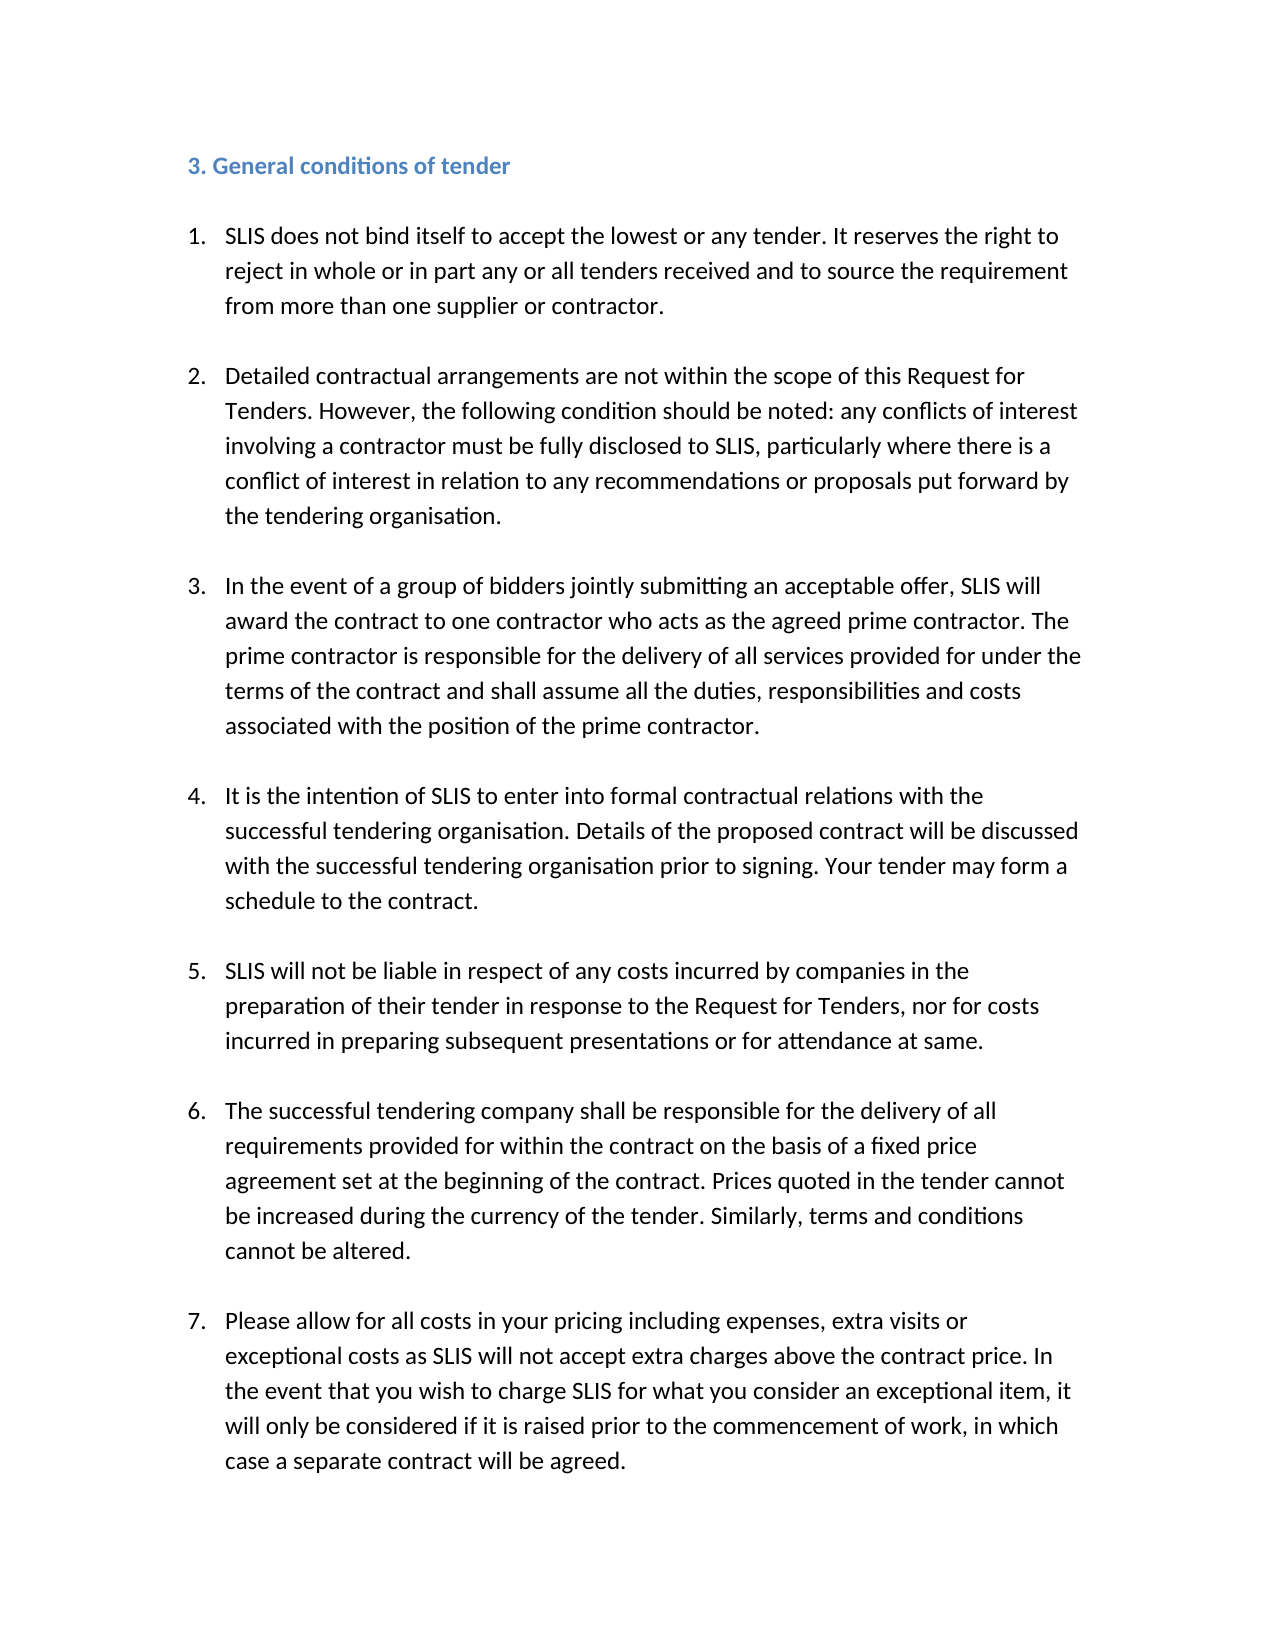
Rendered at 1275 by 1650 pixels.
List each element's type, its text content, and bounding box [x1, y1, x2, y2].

list SLIS does not bind itself to accept the lowest or any tender. It reserves the right to reject in whole or in part any or all tenders received and to source the requirement from more than one supplier or contractor. [187, 220, 1087, 321]
list It is the intention of SLIS to enter into formal contractual relations with the successful tendering organisation. Details of the proposed contract will be discussed with the successful tendering organisation prior to signing. Your tender may form a schedule to the contract. [187, 780, 1087, 916]
list SLIS will not be liable in respect of any costs incurred by companies in the preparation of their tender in response to the Request for Tenders, nor for costs incurred in preparing subsequent presentations or for attendance at same. [187, 955, 1087, 1056]
list In the event of a group of bidders jointly submitting an acceptable offer, SLIS will award the contract to one contractor who acts as the agreed prime contractor. The prime contractor is responsible for the delivery of all services provided for under the terms of the contract and shall assume all the duties, responsibilities and costs associated with the position of the prime contractor. [187, 570, 1087, 741]
list The successful tendering company shall be responsible for the delivery of all requirements provided for within the contract on the basis of a fixed price agreement set at the beginning of the contract. Prices quoted in the tender cannot be increased during the currency of the tender. Similarly, terms and conditions cannot be altered. [187, 1095, 1087, 1266]
list Please allow for all costs in your pricing including expenses, extra visits or exceptional costs as SLIS will not accept extra charges above the contract price. In the event that you wish to charge SLIS for what you consider an exceptional item, it will only be considered if it is raised prior to the commencement of work, in which case a separate contract will be agreed. [187, 1305, 1087, 1476]
text 3. General conditions of tender [187, 150, 1087, 181]
list Detailed contractual arrangements are not within the scope of this Request for Tenders. However, the following condition should be noted: any conflicts of interest involving a contractor must be fully disclosed to SLIS, particularly where there is a conflict of interest in relation to any recommendations or proposals put forward by the tendering organisation. [187, 360, 1087, 531]
